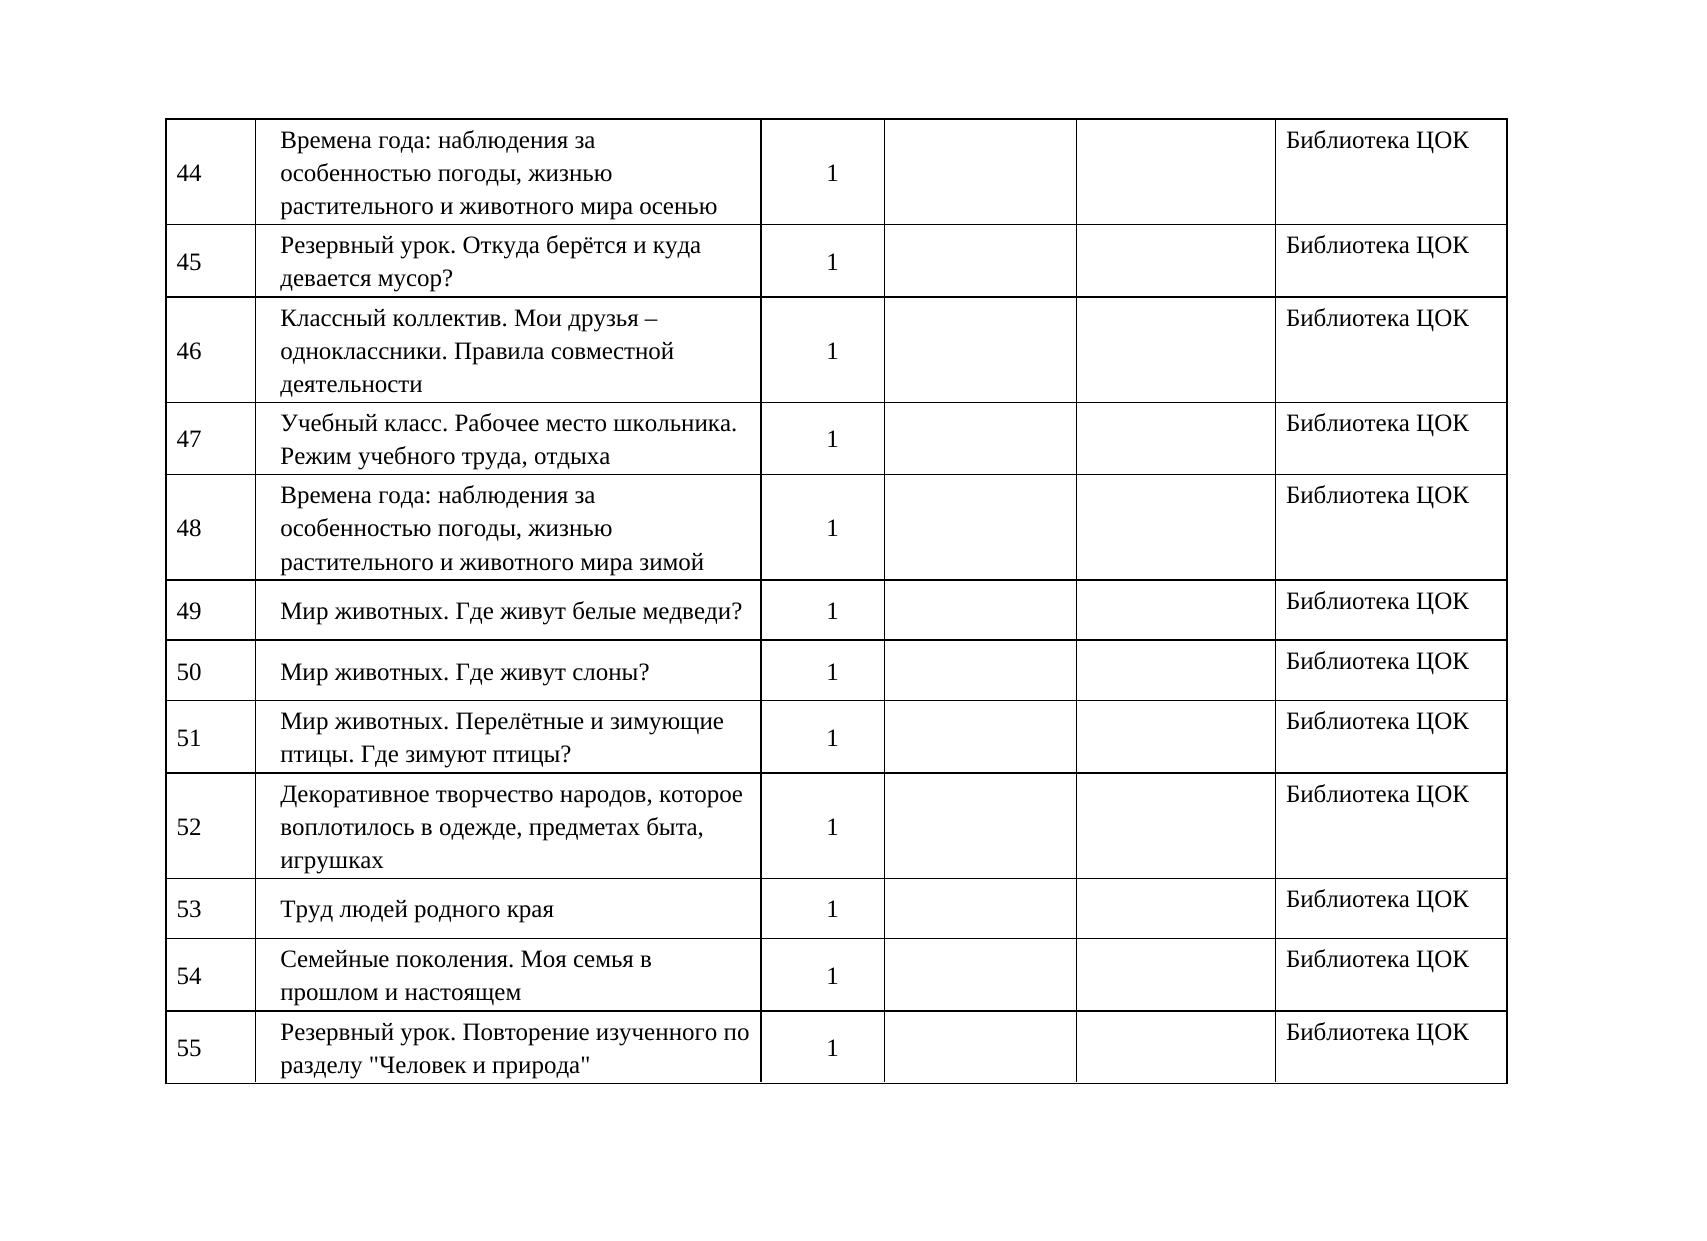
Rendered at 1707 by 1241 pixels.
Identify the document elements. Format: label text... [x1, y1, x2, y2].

table_cell [885, 939, 1076, 1010]
table_cell 49 [167, 581, 255, 639]
table_cell Мир животных. Перелётные и зимующие птицы. Где зимуют птицы? [256, 701, 760, 772]
table_cell Библиотека ЦОК [1276, 120, 1506, 223]
table_cell [885, 403, 1076, 474]
table_cell 1 [762, 581, 884, 639]
table_cell [885, 879, 1076, 938]
table_cell Мир животных. Где живут слоны? [256, 641, 760, 699]
table_cell 1 [762, 298, 884, 401]
table_cell 1 [762, 1012, 884, 1082]
table_cell Учебный класс. Рабочее место школьника. Режим учебного труда, отдыха [256, 403, 760, 474]
table_cell Библиотека ЦОК [1276, 939, 1506, 1010]
table_cell [885, 701, 1076, 772]
table_cell Библиотека ЦОК [1276, 225, 1506, 296]
table_cell Библиотека ЦОК [1276, 298, 1506, 401]
table_cell Библиотека ЦОК [1276, 641, 1506, 699]
table_cell 1 [762, 774, 884, 877]
table_cell Библиотека ЦОК [1276, 1012, 1506, 1082]
table_cell 52 [167, 774, 255, 877]
table_cell Резервный урок. Повторение изученного по разделу "Человек и природа" [256, 1012, 760, 1082]
table_cell 55 [167, 1012, 255, 1082]
table_cell Декоративное творчество народов, которое воплотилось в одежде, предметах быта, игрушках [256, 774, 760, 877]
table_cell 1 [762, 225, 884, 296]
table_cell [1077, 298, 1275, 401]
table_cell Труд людей родного края [256, 879, 760, 938]
table_cell 48 [167, 475, 255, 579]
table_cell [1077, 774, 1275, 877]
table_cell 1 [762, 701, 884, 772]
table_cell [1077, 701, 1275, 772]
table_cell Времена года: наблюдения за особенностью погоды, жизнью растительного и животного мира осенью [256, 120, 760, 223]
table_cell Библиотека ЦОК [1276, 701, 1506, 772]
table_cell 47 [167, 403, 255, 474]
table_cell 51 [167, 701, 255, 772]
table_cell Резервный урок. Откуда берётся и куда девается мусор? [256, 225, 760, 296]
table_cell [1077, 939, 1275, 1010]
table_cell [885, 225, 1076, 296]
table_cell Библиотека ЦОК [1276, 581, 1506, 639]
table_cell Библиотека ЦОК [1276, 774, 1506, 877]
table_cell 1 [762, 403, 884, 474]
table_cell [885, 774, 1076, 877]
table_cell [1077, 581, 1275, 639]
table_cell 54 [167, 939, 255, 1010]
table_cell [1077, 1012, 1275, 1082]
table_cell Времена года: наблюдения за особенностью погоды, жизнью растительного и животного мира зимой [256, 475, 760, 579]
table_cell [885, 581, 1076, 639]
table_cell 44 [167, 120, 255, 223]
table_cell Библиотека ЦОК [1276, 879, 1506, 938]
table_cell 1 [762, 879, 884, 938]
table_cell [1077, 120, 1275, 223]
table_cell Библиотека ЦОК [1276, 475, 1506, 579]
table_cell Классный коллектив. Мои друзья – одноклассники. Правила совместной деятельности [256, 298, 760, 401]
table_cell 1 [762, 120, 884, 223]
table_cell [1077, 475, 1275, 579]
table_cell [1077, 641, 1275, 699]
table_cell [885, 1012, 1076, 1082]
table_cell [1077, 879, 1275, 938]
table_cell Семейные поколения. Моя семья в прошлом и настоящем [256, 939, 760, 1010]
table_cell 45 [167, 225, 255, 296]
table_cell [1077, 403, 1275, 474]
table_cell 50 [167, 641, 255, 699]
table_cell [885, 475, 1076, 579]
table_cell 1 [762, 641, 884, 699]
table_cell [885, 120, 1076, 223]
table_cell [885, 298, 1076, 401]
table_cell 1 [762, 475, 884, 579]
table_cell [1077, 225, 1275, 296]
table_cell [885, 641, 1076, 699]
table_cell Мир животных. Где живут белые медведи? [256, 581, 760, 639]
table_cell 1 [762, 939, 884, 1010]
table_cell 46 [167, 298, 255, 401]
table_cell 53 [167, 879, 255, 938]
table_cell Библиотека ЦОК [1276, 403, 1506, 474]
